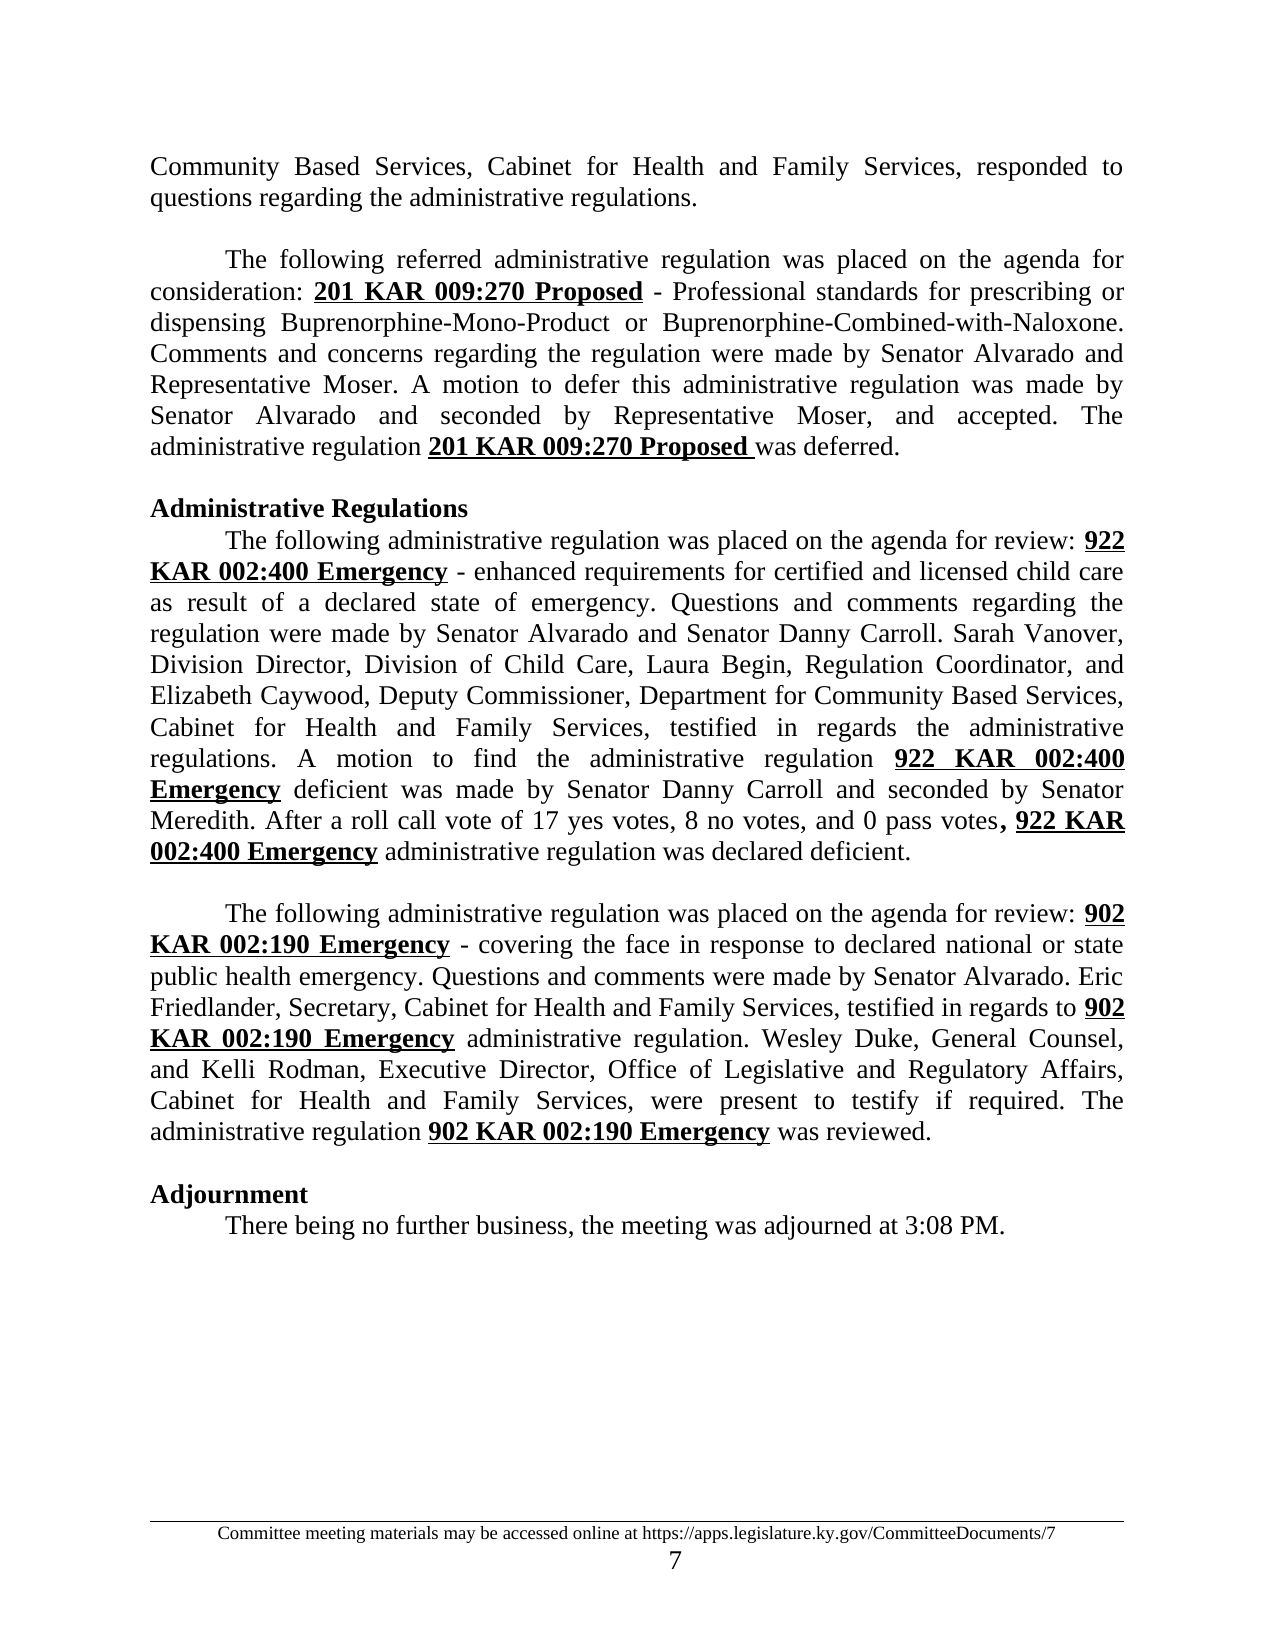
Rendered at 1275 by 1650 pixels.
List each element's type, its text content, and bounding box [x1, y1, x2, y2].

text The following administrative regulation was placed on the agenda for review: 902 KAR 002:190 Emergency - covering the face in response to declared national or state public health emergency. Questions and comments were made by Senator Alvarado. Eric Friedlander, Secretary, Cabinet for Health and Family Services, testified in regards to 902 KAR 002:190 Emergency administrative regulation. Wesley Duke, General Counsel, and Kelli Rodman, Executive Director, Office of Legislative and Regulatory Affairs, Cabinet for Health and Family Services, were present to testify if required. The administrative regulation 902 KAR 002:190 Emergency was reviewed. [150, 897, 1125, 1147]
text Administrative Regulations [150, 493, 1125, 524]
text Adjournment [150, 1178, 1125, 1209]
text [150, 150, 1125, 212]
text There being no further business, the meeting was adjourned at 3:08 PM. [150, 1209, 1125, 1240]
text The following referred administrative regulation was placed on the agenda for consideration: 201 KAR 009:270 Proposed - Professional standards for prescribing or dispensing Buprenorphine-Mono-Product or Buprenorphine-Combined-with-Naloxone. Comments and concerns regarding the regulation were made by Senator Alvarado and Representative Moser. A motion to defer this administrative regulation was made by Senator Alvarado and seconded by Representative Moser, and accepted. The administrative regulation 201 KAR 009:270 Proposed was deferred. [150, 243, 1125, 461]
text The following administrative regulation was placed on the agenda for review: 922 KAR 002:400 Emergency - enhanced requirements for certified and licensed child care as result of a declared state of emergency. Questions and comments regarding the regulation were made by Senator Alvarado and Senator Danny Carroll. Sarah Vanover, Division Director, Division of Child Care, Laura Begin, Regulation Coordinator, and Elizabeth Caywood, Deputy Commissioner, Department for Community Based Services, Cabinet for Health and Family Services, testified in regards the administrative regulations. A motion to find the administrative regulation 922 KAR 002:400 Emergency deficient was made by Senator Danny Carroll and seconded by Senator Meredith. After a roll call vote of 17 yes votes, 8 no votes, and 0 pass votes, 922 KAR 002:400 Emergency administrative regulation was declared deficient. [150, 524, 1125, 866]
